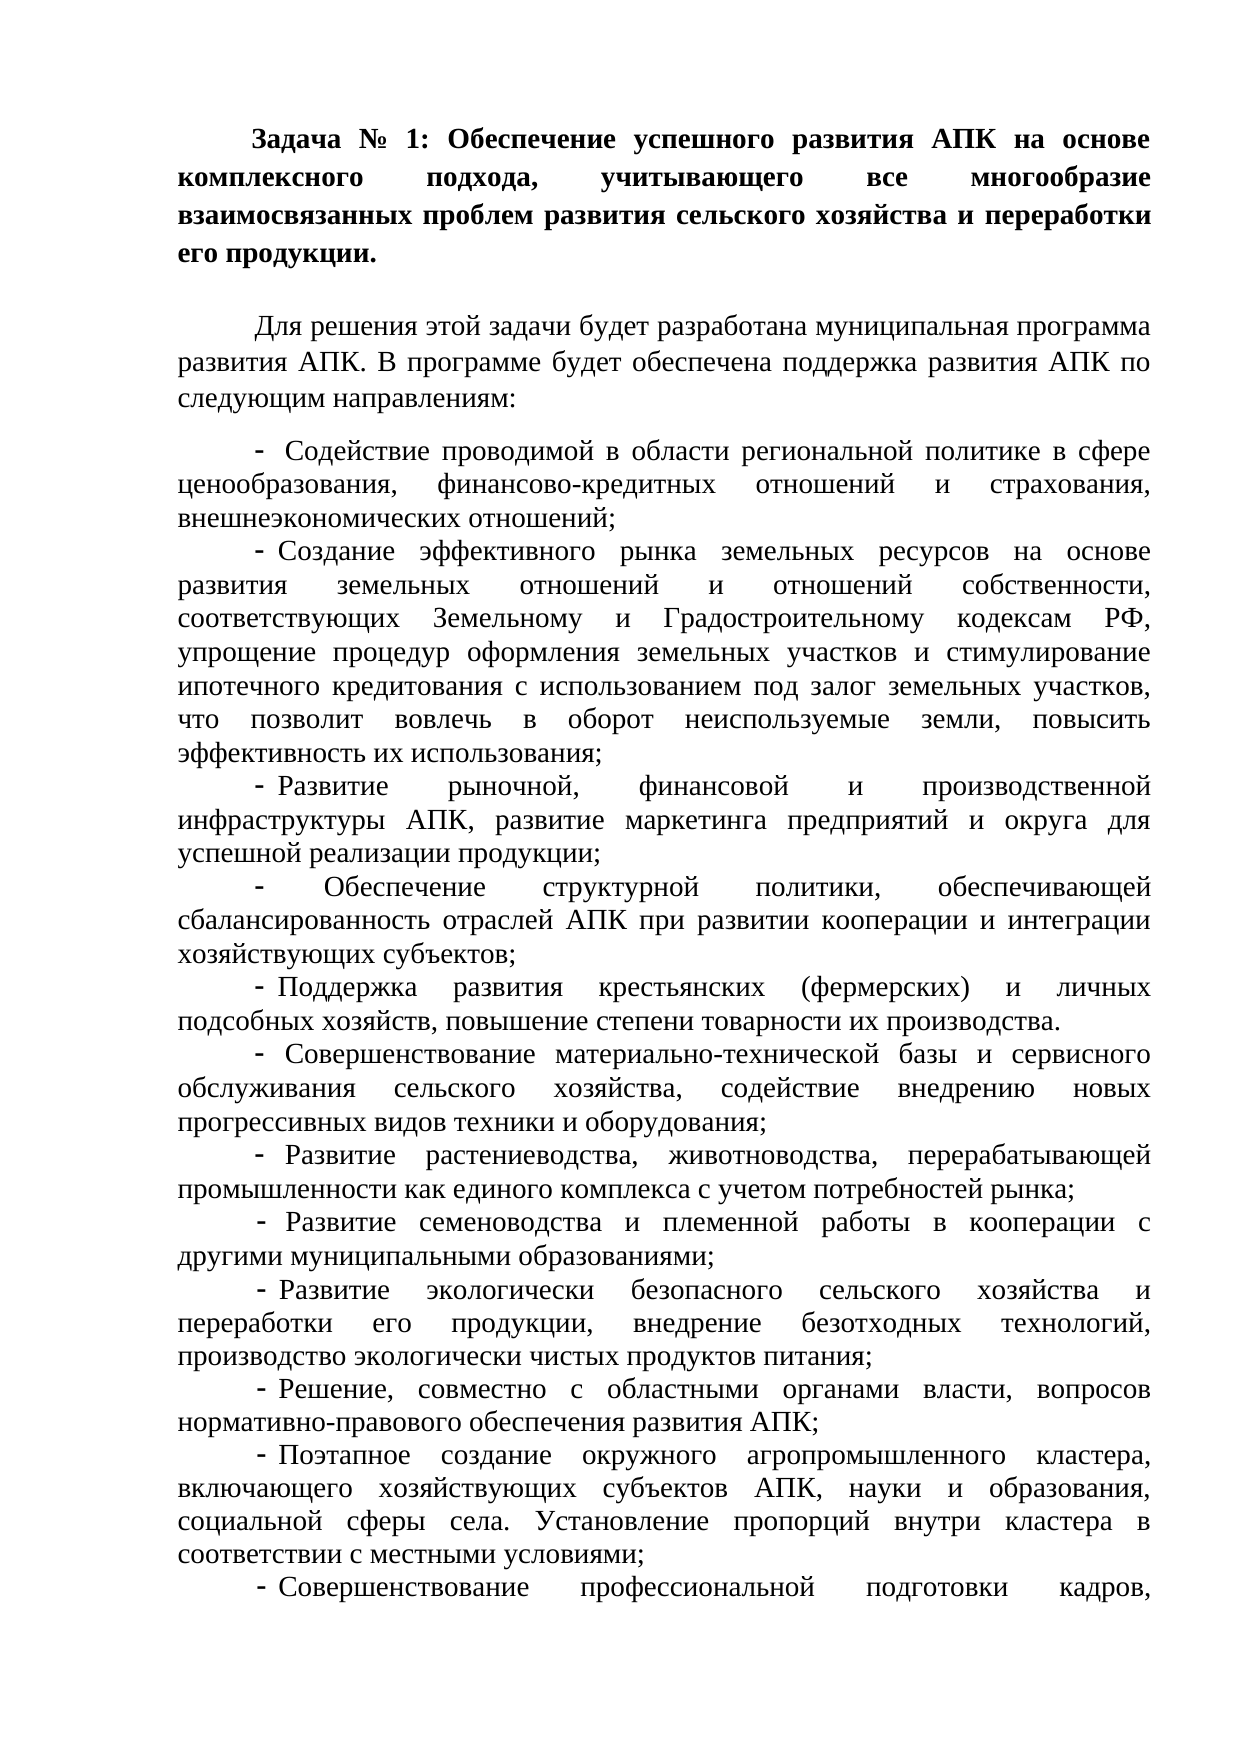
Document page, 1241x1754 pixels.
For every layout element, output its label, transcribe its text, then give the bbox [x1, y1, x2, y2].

list Совершенствование материально-технической базы и сервисного обслуживания сельского хозяйства, содействие внедрению новых прогрессивных видов техники и оборудования; [177, 1037, 1152, 1138]
list Решение, совместно с областными органами власти, вопросов нормативно-правового обеспечения развития АПК; [177, 1372, 1152, 1438]
list Развитие рыночной, финансовой и производственной инфраструктуры АПК, развитие маркетинга предприятий и округа для успешной реализации продукции; [177, 769, 1152, 869]
text Задача № 1: Обеспечение успешного развития АПК на основе комплексного подхода, учитывающего все многообразие взаимосвязанных проблем развития сельского хозяйства и переработки его продукции. [177, 118, 1152, 270]
list Развитие растениеводства, животноводства, перерабатывающей промышленности как единого комплекса с учетом потребностей рынка; [177, 1138, 1152, 1205]
list Обеспечение структурной политики, обеспечивающей сбалансированность отраслей АПК при развитии кооперации и интеграции хозяйствующих субъектов; [177, 869, 1152, 970]
list Содействие проводимой в области региональной политике в сфере ценообразования, финансово-кредитных отношений и страхования, внешнеэкономических отношений; [177, 433, 1152, 534]
list Развитие экологически безопасного сельского хозяйства и переработки его продукции, внедрение безотходных технологий, производство экологически чистых продуктов питания; [177, 1273, 1152, 1372]
list Создание эффективного рынка земельных ресурсов на основе развития земельных отношений и отношений собственности, соответствующих Земельному и Градостроительному кодексам РФ, упрощение процедур оформления земельных участков и стимулирование ипотечного кредитования с использованием под залог земельных участков, что позволит вовлечь в оборот неиспользуемые земли, повысить эффективность их использования; [177, 534, 1152, 769]
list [177, 1570, 1152, 1603]
list Развитие семеноводства и племенной работы в кооперации с другими муниципальными образованиями; [177, 1205, 1152, 1273]
list Поэтапное создание окружного агропромышленного кластера, включающего хозяйствующих субъектов АПК, науки и образования, социальной сферы села. Установление пропорций внутри кластера в соответствии с местными условиями; [177, 1438, 1152, 1570]
text Для решения этой задачи будет разработана муниципальная программа развития АПК. В программе будет обеспечена поддержка развития АПК по следующим направлениям: [177, 308, 1152, 414]
list Поддержка развития крестьянских (фермерских) и личных подсобных хозяйств, повышение степени товарности их производства. [177, 970, 1152, 1037]
